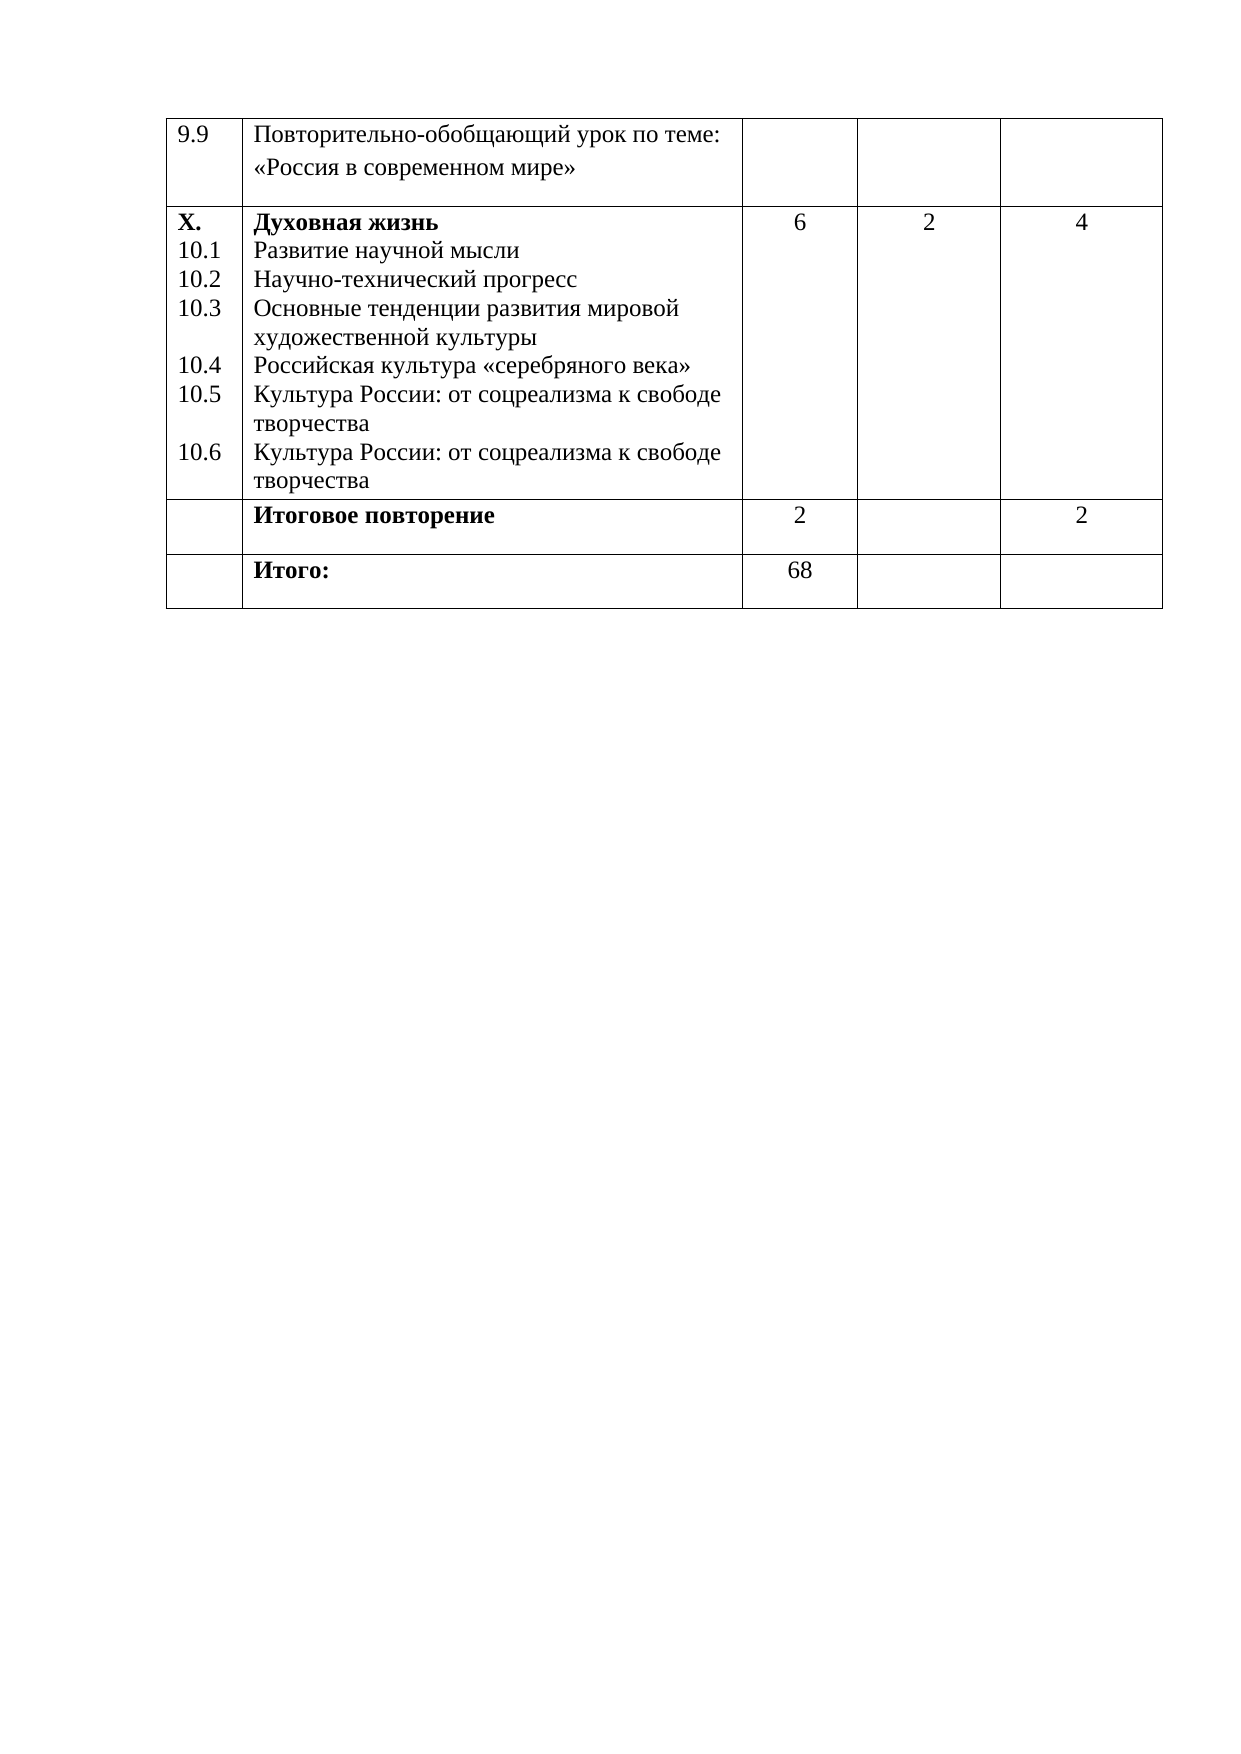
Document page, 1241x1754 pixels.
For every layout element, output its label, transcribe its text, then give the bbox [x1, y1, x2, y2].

table_cell Х. 10.1 10.2 10.3 10.4 10.5 10.6 [167, 207, 242, 499]
table_cell Духовная жизнь Развитие научной мысли Научно-технический прогресс Основные тенденции развития мировой художественной культуры Российская культура «серебряного века» Культура России: от соцреализма к свободе творчества Культура России: от соцреализма к свободе творчества [243, 207, 742, 499]
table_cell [167, 119, 242, 206]
table_cell 4 [1001, 119, 1162, 206]
table_cell [858, 555, 1000, 608]
table_cell 5 [858, 119, 1000, 206]
table_cell [1001, 555, 1162, 608]
table_cell 9 [743, 119, 857, 206]
table_cell [858, 500, 1000, 554]
table_cell Итого: [243, 555, 742, 608]
table_cell 4 [1001, 207, 1162, 499]
table_cell 2 [1001, 500, 1162, 554]
table_cell 68 [743, 555, 857, 608]
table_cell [243, 119, 742, 206]
table_cell 2 [743, 500, 857, 554]
table_cell 2 [858, 207, 1000, 499]
table_cell Итоговое повторение [243, 500, 742, 554]
table_cell [167, 555, 242, 608]
table_cell [167, 500, 242, 554]
table_cell 6 [743, 207, 857, 499]
